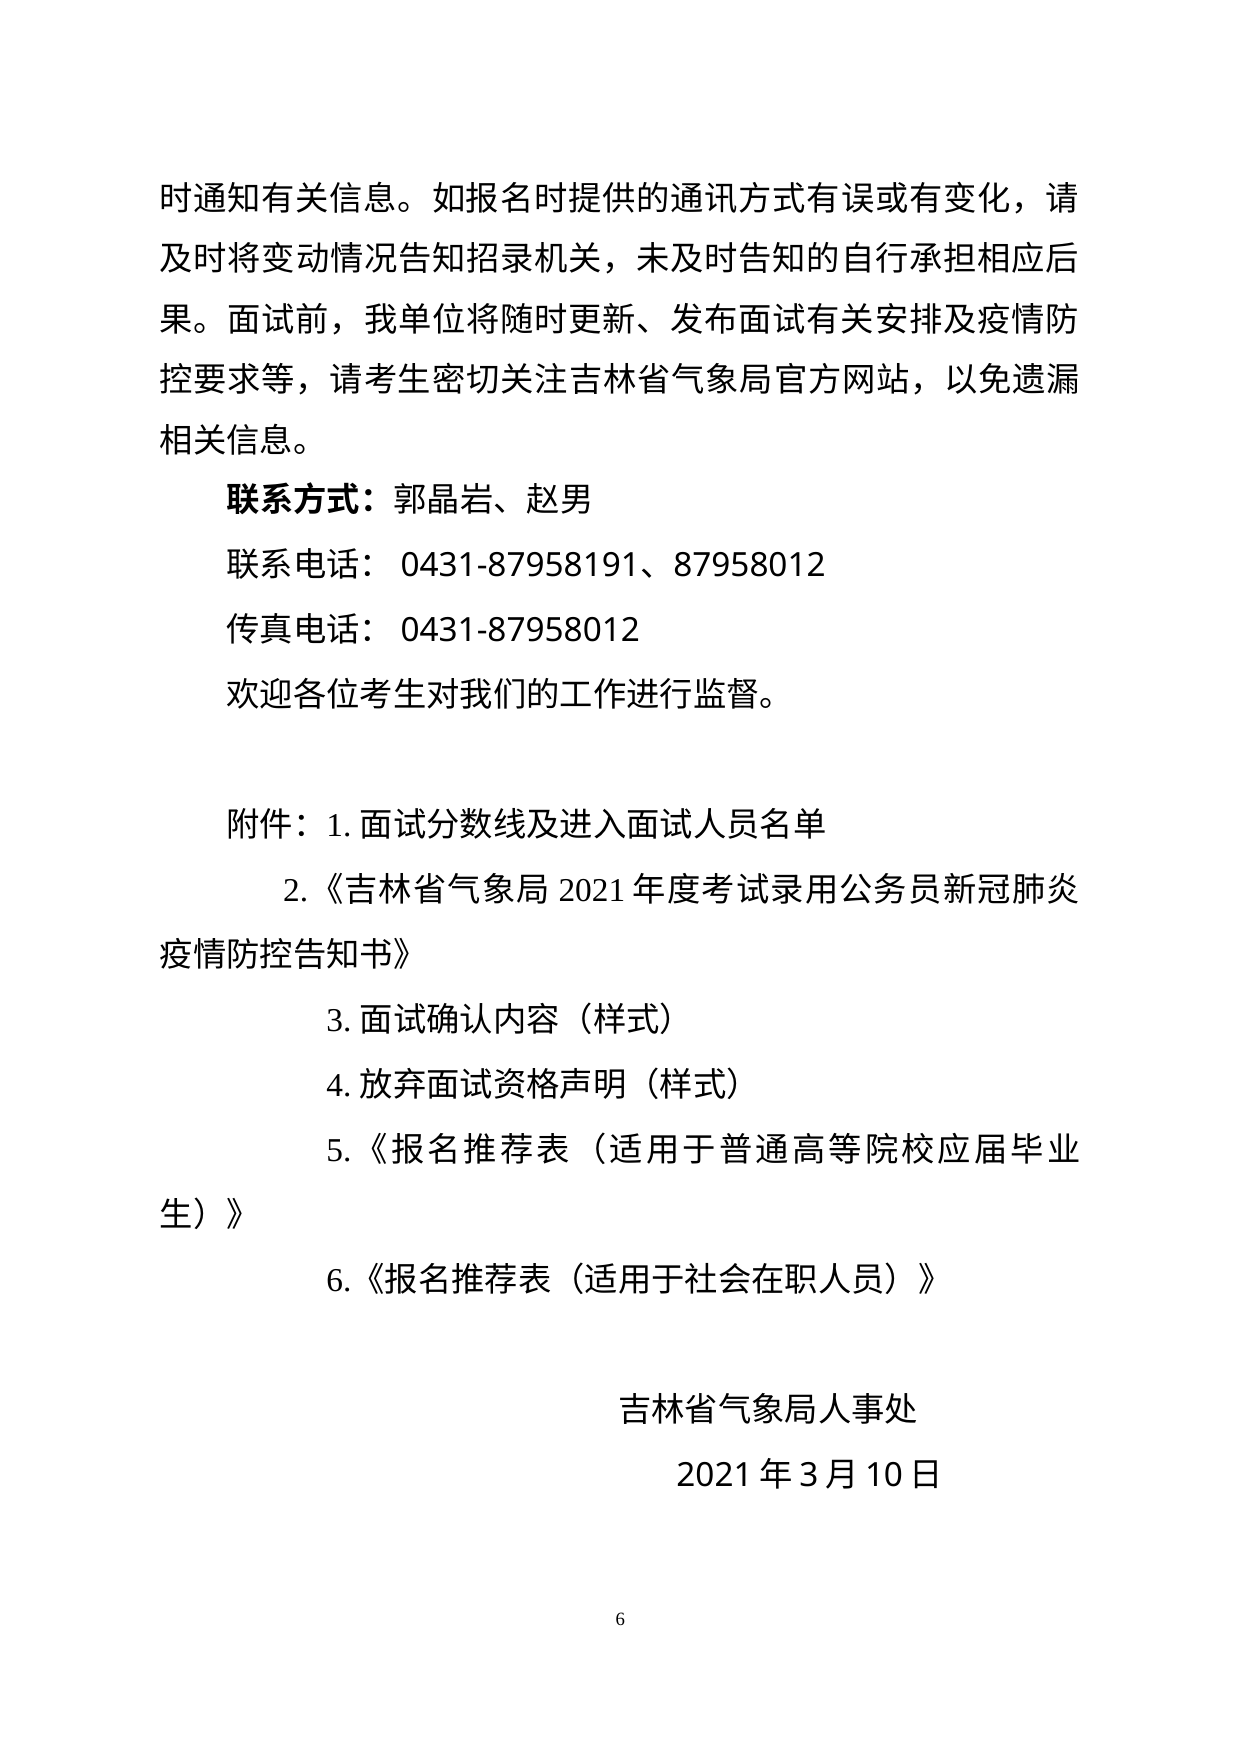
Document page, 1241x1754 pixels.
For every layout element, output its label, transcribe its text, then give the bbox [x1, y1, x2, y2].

text 联系方式：郭晶岩、赵男 [159, 464, 1081, 529]
text 3. 面试确认内容（样式） [159, 984, 1081, 1049]
text 附件：1. 面试分数线及进入面试人员名单 [159, 789, 1081, 854]
text 2.《吉林省气象局2021年度考试录用公务员新冠肺炎疫情防控告知书》 [159, 854, 1081, 984]
text 吉林省气象局人事处 [159, 1374, 1081, 1439]
text 2021年3月10日 [159, 1439, 1081, 1504]
text 传真电话： 0431-87958012 [159, 594, 1081, 659]
text 6.《报名推荐表（适用于社会在职人员）》 [159, 1244, 1081, 1309]
text 5.《报名推荐表（适用于普通高等院校应届毕业生）》 [159, 1114, 1081, 1244]
text 欢迎各位考生对我们的工作进行监督。 [159, 659, 1081, 724]
text 联系电话： 0431-87958191、87958012 [159, 529, 1081, 594]
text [159, 162, 1081, 464]
text 4. 放弃面试资格声明（样式） [159, 1049, 1081, 1114]
